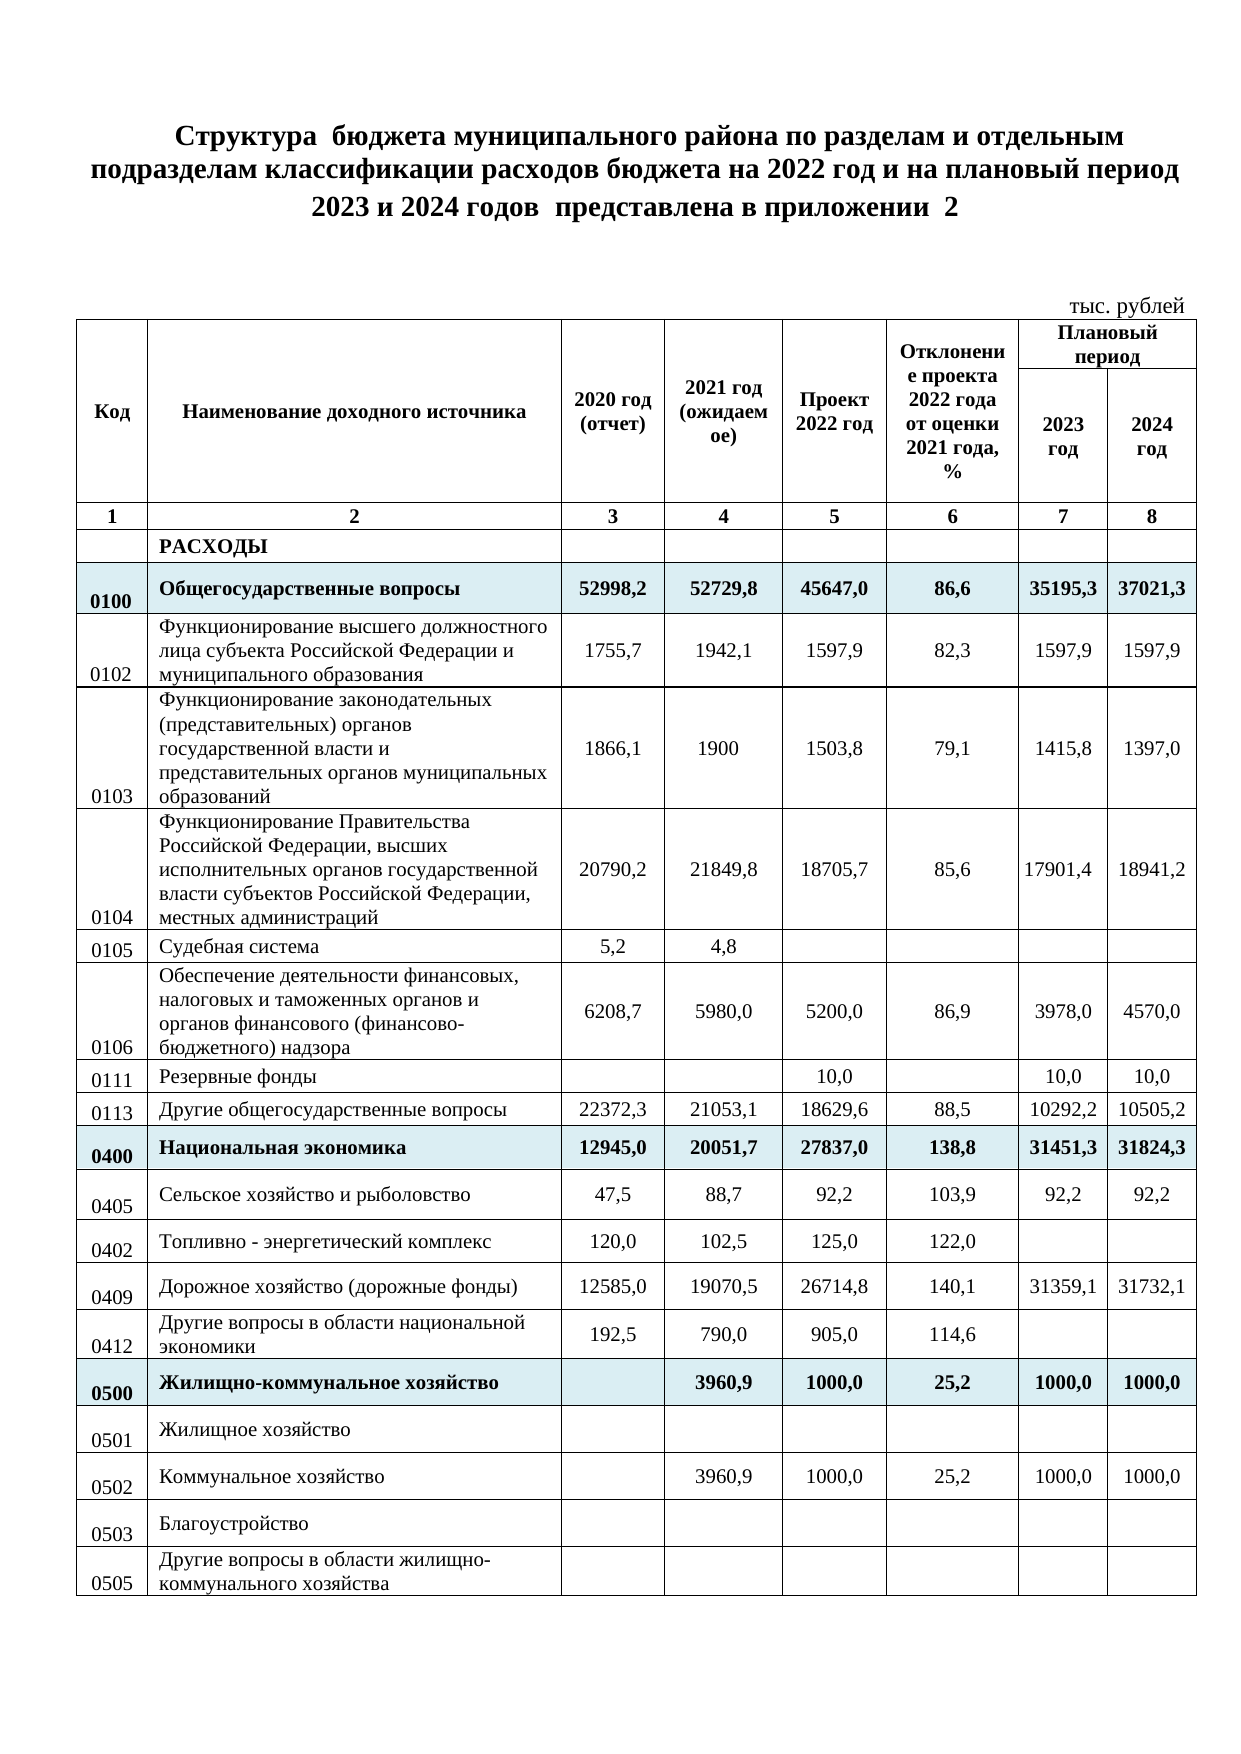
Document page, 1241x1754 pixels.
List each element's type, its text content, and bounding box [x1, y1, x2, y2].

table_cell 86,6 [887, 563, 1018, 613]
table_cell 26714,8 [783, 1263, 886, 1309]
table_cell 1000,0 [783, 1453, 886, 1499]
table_cell [783, 1406, 886, 1452]
table_cell 1755,7 [562, 614, 664, 686]
table_cell 3960,9 [665, 1453, 782, 1499]
table_cell 1597,9 [1108, 614, 1196, 686]
table_cell 18941,2 [1108, 809, 1196, 929]
table_cell [1019, 1310, 1107, 1358]
table_cell 0400 [77, 1126, 147, 1168]
table_cell 0502 [77, 1453, 147, 1499]
table_cell [1019, 1406, 1107, 1452]
table_cell [665, 530, 782, 562]
table_cell 31359,1 [1019, 1263, 1107, 1309]
table_cell 1000,0 [1019, 1359, 1107, 1405]
table_cell [783, 1547, 886, 1595]
table_cell Отклонение проекта 2022 года от оценки 2021 года, % [887, 320, 1018, 502]
table_cell [887, 1500, 1018, 1546]
table_cell 25,2 [887, 1359, 1018, 1405]
table_cell 3 [562, 503, 664, 529]
table_cell 52729,8 [665, 563, 782, 613]
table_cell 0402 [77, 1220, 147, 1262]
table_cell 1415,8 [1019, 688, 1107, 808]
table_cell Проект 2022 год [783, 320, 886, 502]
table_cell [1108, 1406, 1196, 1452]
table_cell [665, 1406, 782, 1452]
table_cell 1 [77, 503, 147, 529]
table_cell 790,0 [665, 1310, 782, 1358]
table_cell [783, 1500, 886, 1546]
table_cell [562, 1060, 664, 1092]
table_cell 92,2 [1019, 1170, 1107, 1218]
table_cell 2024 год [1108, 369, 1196, 502]
table_cell Топливно - энергетический комплекс [148, 1220, 561, 1262]
table_cell 47,5 [562, 1170, 664, 1218]
table_cell 0113 [77, 1093, 147, 1125]
table_cell 10,0 [783, 1060, 886, 1092]
table_cell 905,0 [783, 1310, 886, 1358]
table_cell Резервные фонды [148, 1060, 561, 1092]
table_cell 2023 год [1019, 369, 1107, 502]
table_cell 0501 [77, 1406, 147, 1452]
table_cell Дорожное хозяйство (дорожные фонды) [148, 1263, 561, 1309]
table_cell 21053,1 [665, 1093, 782, 1125]
table_cell [887, 930, 1018, 962]
table_cell 2 [148, 503, 561, 529]
table_cell 0409 [77, 1263, 147, 1309]
table_cell 20790,2 [562, 809, 664, 929]
table_cell [887, 1547, 1018, 1595]
table_cell 125,0 [783, 1220, 886, 1262]
table_cell 0405 [77, 1170, 147, 1218]
table_cell 4570,0 [1108, 963, 1196, 1059]
table_cell 1597,9 [783, 614, 886, 686]
table_cell 21849,8 [665, 809, 782, 929]
table_header тыс. рублей [76, 259, 1196, 319]
table_cell 5,2 [562, 930, 664, 962]
table_cell Функционирование высшего должностного лица субъекта Российской Федерации и муниципального образования [148, 614, 561, 686]
table_cell 1397,0 [1108, 688, 1196, 808]
table_cell 88,7 [665, 1170, 782, 1218]
table_cell 22372,3 [562, 1093, 664, 1125]
table_cell 0100 [77, 563, 147, 613]
table_cell 8 [1108, 503, 1196, 529]
table_cell [1019, 930, 1107, 962]
text Структура бюджета муниципального района по разделам и отдельным подразделам классификации расходов бюджета на 2022 год и на плановый период 2023 и 2024 годов представлена в приложении 2 [89, 118, 1181, 223]
table_cell 37021,3 [1108, 563, 1196, 613]
table_cell 2020 год (отчет) [562, 320, 664, 502]
table_cell 1503,8 [783, 688, 886, 808]
table_cell 7 [1019, 503, 1107, 529]
table_cell 4,8 [665, 930, 782, 962]
table_cell 5 [783, 503, 886, 529]
table_cell 0103 [77, 688, 147, 808]
table_cell Жилищно-коммунальное хозяйство [148, 1359, 561, 1405]
table_cell 120,0 [562, 1220, 664, 1262]
table_cell Плановый период [1019, 320, 1196, 368]
table_cell 6208,7 [562, 963, 664, 1059]
table_cell 192,5 [562, 1310, 664, 1358]
table_cell 138,8 [887, 1126, 1018, 1168]
table_cell Коммунальное хозяйство [148, 1453, 561, 1499]
table_cell 10505,2 [1108, 1093, 1196, 1125]
table_cell 0412 [77, 1310, 147, 1358]
table_cell [1019, 1220, 1107, 1262]
table_cell [665, 1547, 782, 1595]
table_cell Обеспечение деятельности финансовых, налоговых и таможенных органов и органов финансового (финансово-бюджетного) надзора [148, 963, 561, 1059]
table_cell [77, 530, 147, 562]
table_cell Другие вопросы в области жилищно-коммунального хозяйства [148, 1547, 561, 1595]
table_cell [1019, 1500, 1107, 1546]
table_cell Сельское хозяйство и рыболовство [148, 1170, 561, 1218]
table_cell Функционирование Правительства Российской Федерации, высших исполнительных органов государственной власти субъектов Российской Федерации, местных администраций [148, 809, 561, 929]
table_cell [1108, 1310, 1196, 1358]
table_cell Национальная экономика [148, 1126, 561, 1168]
table_cell 140,1 [887, 1263, 1018, 1309]
table_cell 82,3 [887, 614, 1018, 686]
table_cell 19070,5 [665, 1263, 782, 1309]
table_cell 4 [665, 503, 782, 529]
table_cell 1000,0 [783, 1359, 886, 1405]
table_cell [1019, 530, 1107, 562]
table_cell 102,5 [665, 1220, 782, 1262]
table_cell 86,9 [887, 963, 1018, 1059]
table_cell Общегосударственные вопросы [148, 563, 561, 613]
table_cell 122,0 [887, 1220, 1018, 1262]
table_cell 12585,0 [562, 1263, 664, 1309]
table_cell 31451,3 [1019, 1126, 1107, 1168]
table_cell 6 [887, 503, 1018, 529]
table_cell 27837,0 [783, 1126, 886, 1168]
table_cell 45647,0 [783, 563, 886, 613]
table_cell [1019, 1547, 1107, 1595]
table_cell [887, 530, 1018, 562]
table_cell Судебная система [148, 930, 561, 962]
table_cell 2021 год (ожидаемое) [665, 320, 782, 502]
table_cell Наименование доходного источника [148, 320, 561, 502]
table_cell [1108, 930, 1196, 962]
table_cell [783, 530, 886, 562]
table_cell [665, 1060, 782, 1092]
table_cell РАСХОДЫ [148, 530, 561, 562]
table_cell Другие вопросы в области национальной экономики [148, 1310, 561, 1358]
table_cell Другие общегосударственные вопросы [148, 1093, 561, 1125]
table_cell [1108, 1500, 1196, 1546]
table_cell 31732,1 [1108, 1263, 1196, 1309]
table_cell [562, 1500, 664, 1546]
table_cell [1108, 1220, 1196, 1262]
table_cell 12945,0 [562, 1126, 664, 1168]
table_cell 20051,7 [665, 1126, 782, 1168]
table_cell 1942,1 [665, 614, 782, 686]
table_cell [562, 1359, 664, 1405]
table_cell 0111 [77, 1060, 147, 1092]
table_cell 0104 [77, 809, 147, 929]
table_cell 114,6 [887, 1310, 1018, 1358]
table_cell 10292,2 [1019, 1093, 1107, 1125]
table_cell 5980,0 [665, 963, 782, 1059]
table_cell 5200,0 [783, 963, 886, 1059]
table_cell Благоустройство [148, 1500, 561, 1546]
table_cell 92,2 [783, 1170, 886, 1218]
table_cell 17901,4 [1019, 809, 1107, 929]
table_cell 3960,9 [665, 1359, 782, 1405]
table_cell 1900 [665, 688, 782, 808]
table_cell 52998,2 [562, 563, 664, 613]
table_cell [783, 930, 886, 962]
table_cell 31824,3 [1108, 1126, 1196, 1168]
table_cell 1000,0 [1108, 1453, 1196, 1499]
table_cell 1597,9 [1019, 614, 1107, 686]
table_cell 35195,3 [1019, 563, 1107, 613]
table_cell 85,6 [887, 809, 1018, 929]
table_cell 79,1 [887, 688, 1018, 808]
table_cell 18629,6 [783, 1093, 886, 1125]
table_cell 88,5 [887, 1093, 1018, 1125]
table_cell [887, 1406, 1018, 1452]
table_cell 25,2 [887, 1453, 1018, 1499]
table_cell 92,2 [1108, 1170, 1196, 1218]
table_cell [1108, 530, 1196, 562]
table_cell [562, 1547, 664, 1595]
table_cell 0500 [77, 1359, 147, 1405]
table_cell 18705,7 [783, 809, 886, 929]
table_cell Жилищное хозяйство [148, 1406, 561, 1452]
table_cell 3978,0 [1019, 963, 1107, 1059]
table_cell 0105 [77, 930, 147, 962]
table_cell 0106 [77, 963, 147, 1059]
table_cell Код [77, 320, 147, 502]
table_cell 10,0 [1019, 1060, 1107, 1092]
table_cell 10,0 [1108, 1060, 1196, 1092]
table_cell [887, 1060, 1018, 1092]
table_cell [665, 1500, 782, 1546]
table_cell 0505 [77, 1547, 147, 1595]
table_cell [562, 530, 664, 562]
table_cell 0503 [77, 1500, 147, 1546]
table_cell [1108, 1547, 1196, 1595]
table_cell 1000,0 [1108, 1359, 1196, 1405]
table_cell 1000,0 [1019, 1453, 1107, 1499]
table_cell [562, 1453, 664, 1499]
table_cell Функционирование законодательных (представительных) органов государственной власти и представительных органов муниципальных образований [148, 688, 561, 808]
table_cell 0102 [77, 614, 147, 686]
table_cell 103,9 [887, 1170, 1018, 1218]
table_cell [562, 1406, 664, 1452]
table_cell 1866,1 [562, 688, 664, 808]
